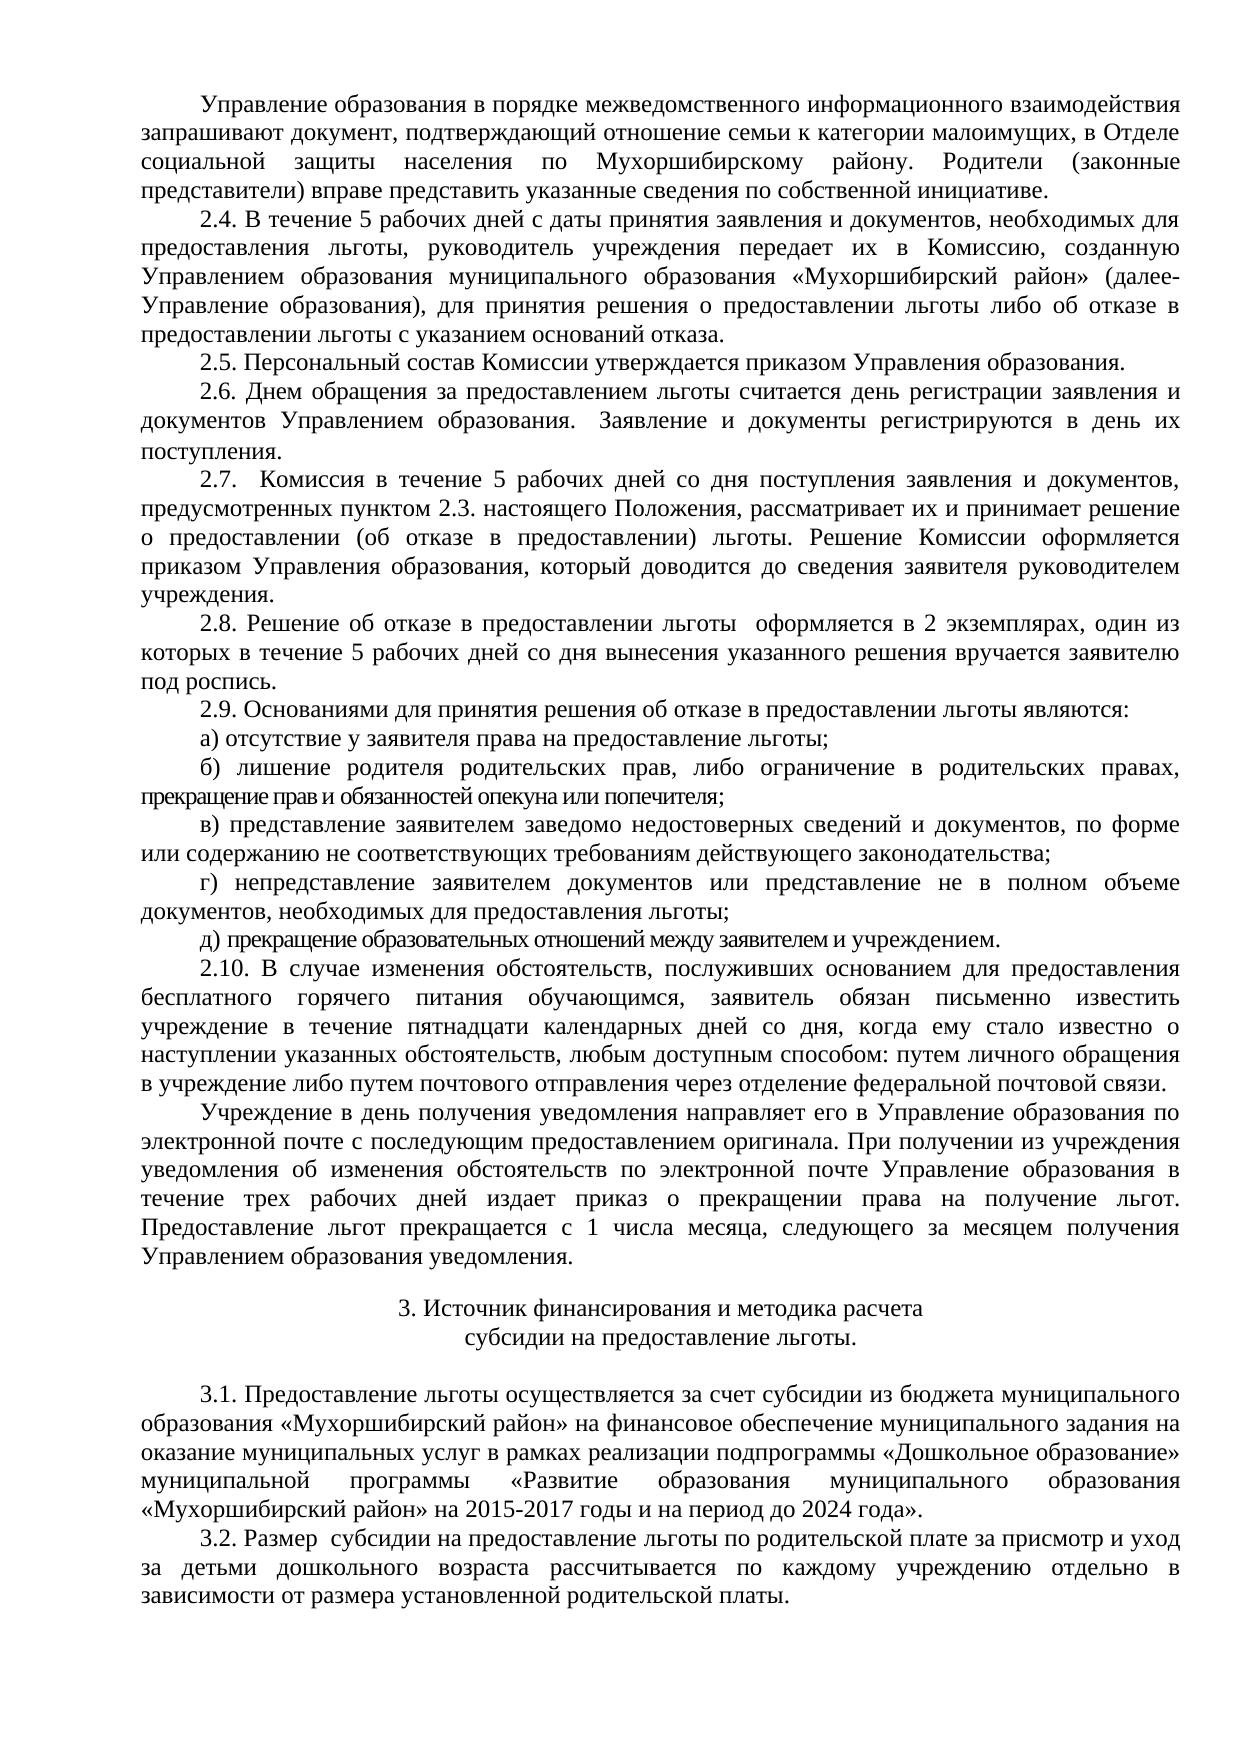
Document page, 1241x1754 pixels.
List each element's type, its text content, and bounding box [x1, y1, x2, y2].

text б) лишение родителя родительских прав, либо ограничение в родительских правах, прекращение прав и обязанностей опекуна или попечителя; [141, 752, 1181, 809]
text 2.10. В случае изменения обстоятельств, послуживших основанием для предоставления бесплатного горячего питания обучающимся, заявитель обязан письменно известить учреждение в течение пятнадцати календарных дней со дня, когда ему стало известно о наступлении указанных обстоятельств, любым доступным способом: путем личного обращения в учреждение либо путем почтового отправления через отделение федеральной почтовой связи. [141, 953, 1181, 1097]
text 2.8. Решение об отказе в предоставлении льготы оформляется в 2 экземплярах, один из которых в течение 5 рабочих дней со дня вынесения указанного решения вручается заявителю под роспись. [141, 608, 1181, 694]
text 2.4. В течение 5 рабочих дней с даты принятия заявления и документов, необходимых для предоставления льготы, руководитель учреждения передает их в Комиссию, созданную Управлением образования муниципального образования «Мухоршибирский район» (далее- Управление образования), для принятия решения о предоставлении льготы либо об отказе в предоставлении льготы с указанием оснований отказа. [141, 204, 1181, 347]
text г) непредставление заявителем документов или представление не в полном объеме документов, необходимых для предоставления льготы; [141, 867, 1181, 924]
text д) прекращение образовательных отношений между заявителем и учреждением. [141, 924, 1181, 953]
text Управление образования в порядке межведомственного информационного взаимодействия запрашивают документ, подтверждающий отношение семьи к категории малоимущих, в Отделе социальной защиты населения по Мухоршибирскому району. Родители (законные представители) вправе представить указанные сведения по собственной инициативе. [141, 89, 1181, 204]
text 3. Источник финансирования и методика расчета [141, 1293, 1181, 1322]
text Учреждение в день получения уведомления направляет его в Управление образования по электронной почте с последующим предоставлением оригинала. При получении из учреждения уведомления об изменения обстоятельств по электронной почте Управление образования в течение трех рабочих дней издает приказ о прекращении права на получение льгот. Предоставление льгот прекращается с 1 числа месяца, следующего за месяцем получения Управлением образования уведомления. [141, 1097, 1181, 1269]
text 2.5. Персональный состав Комиссии утверждается приказом Управления образования. [141, 347, 1181, 376]
text а) отсутствие у заявителя права на предоставление льготы; [141, 723, 1181, 752]
text 2.7. Комиссия в течение 5 рабочих дней со дня поступления заявления и документов, предусмотренных пунктом 2.3. настоящего Положения, рассматривает их и принимает решение о предоставлении (об отказе в предоставлении) льготы. Решение Комиссии оформляется приказом Управления образования, который доводится до сведения заявителя руководителем учреждения. [141, 464, 1181, 608]
text субсидии на предоставление льготы. [141, 1322, 1181, 1351]
text 3.2. Размер субсидии на предоставление льготы по родительской плате за присмотр и уход за детьми дошкольного возраста рассчитывается по каждому учреждению отдельно в зависимости от размера установленной родительской платы. [141, 1523, 1181, 1609]
text 2.9. Основаниями для принятия решения об отказе в предоставлении льготы являются: [141, 694, 1181, 723]
text в) представление заявителем заведомо недостоверных сведений и документов, по форме или содержанию не соответствующих требованиям действующего законодательства; [141, 809, 1181, 867]
text 2.6. Днем обращения за предоставлением льготы считается день регистрации заявления и документов Управлением образования. Заявление и документы регистрируются в день их поступления. [141, 376, 1181, 464]
text 3.1. Предоставление льготы осуществляется за счет субсидии из бюджета муниципального образования «Мухоршибирский район» на финансовое обеспечение муниципального задания на оказание муниципальных услуг в рамках реализации подпрограммы «Дошкольное образование» муниципальной программы «Развитие образования муниципального образования «Мухоршибирский район» на 2015-2017 годы и на период до 2024 года». [141, 1379, 1181, 1523]
